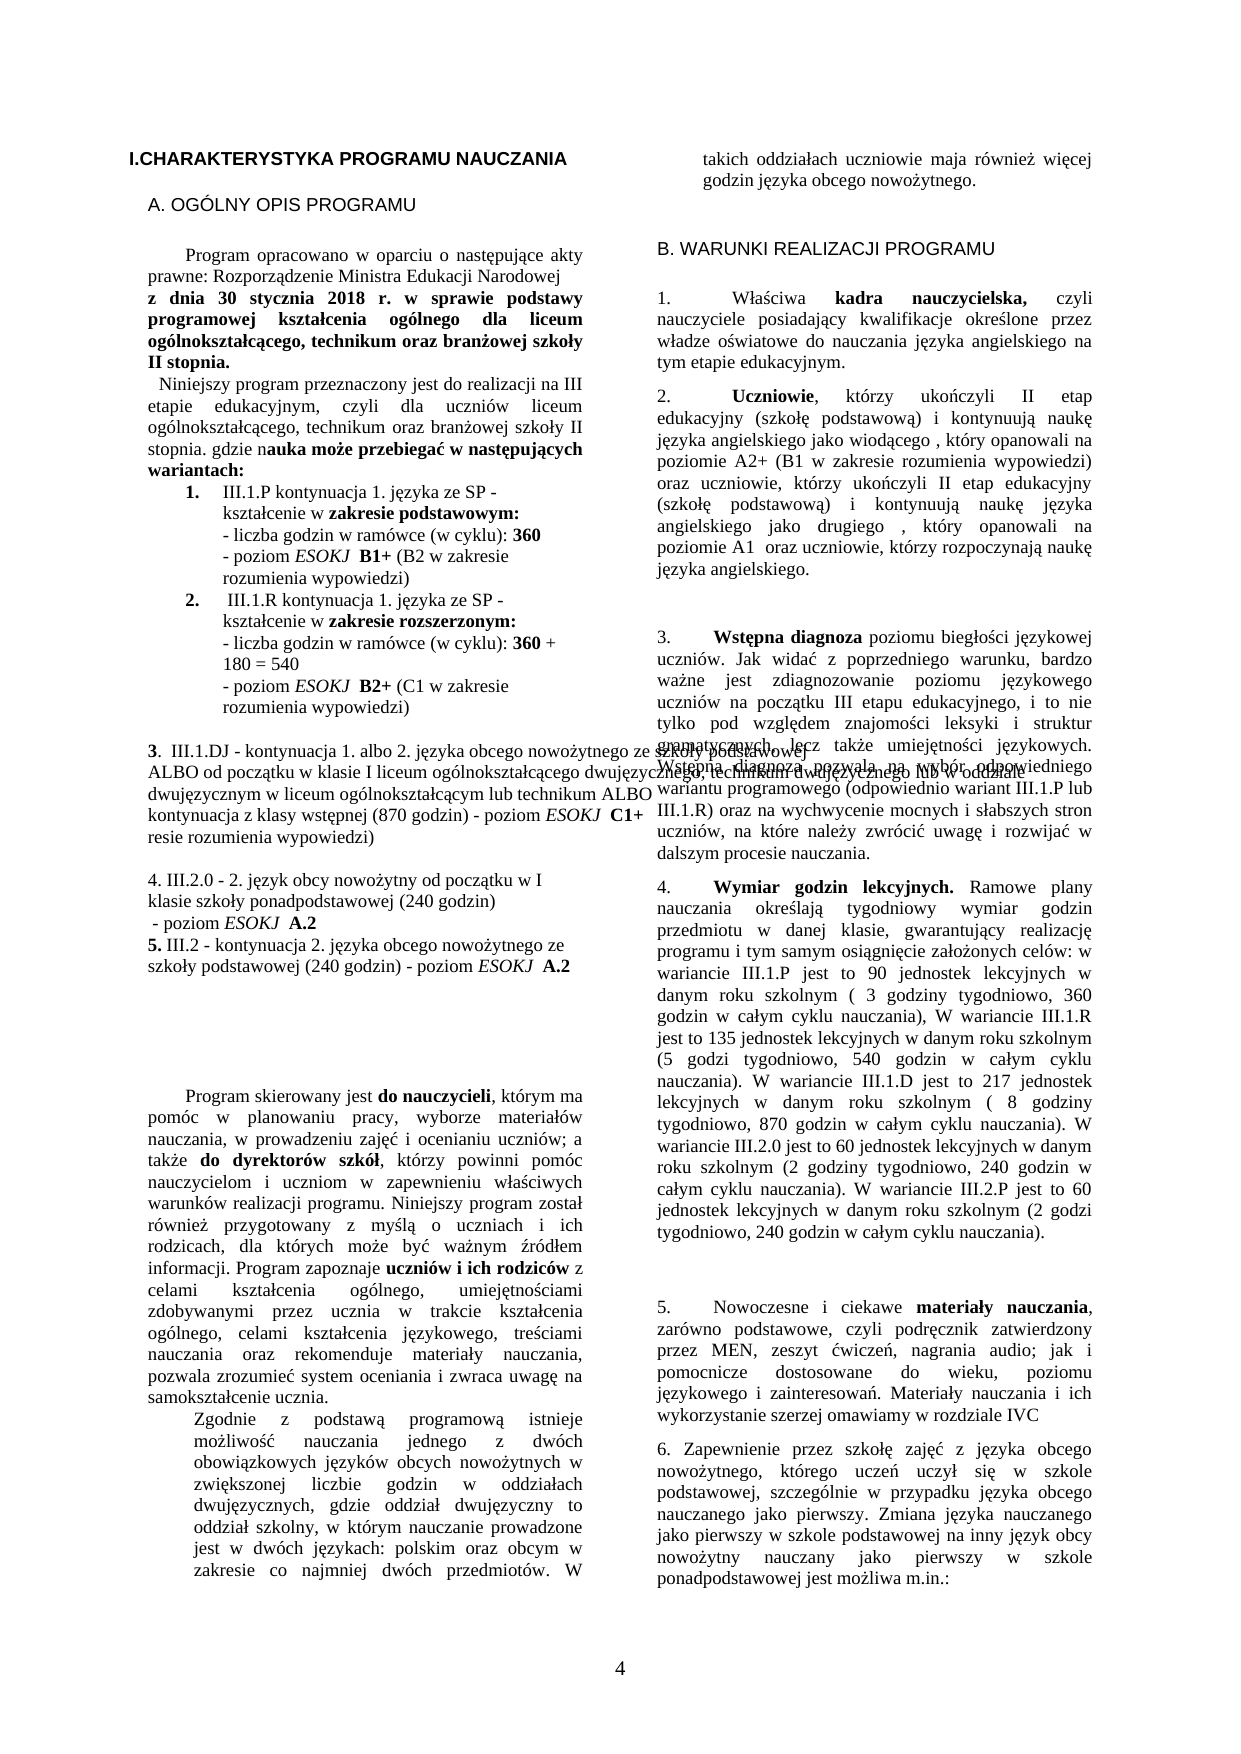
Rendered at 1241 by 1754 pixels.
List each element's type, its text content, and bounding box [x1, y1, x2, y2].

text z dnia 30 stycznia 2018 r. w sprawie podstawy programowej kształcenia ogólnego dla liceum ogólnokształcącego, technikum oraz branżowej szkoły II stopnia. [148, 287, 583, 373]
text - liczba godzin w ramówce (w cyklu): 360 + 180 = 540 [223, 632, 583, 675]
list III.1.P kontynuacja 1. języka ze SP - kształcenie w zakresie podstawowym: [185, 481, 583, 524]
text 3. Wstępna diagnoza poziomu biegłości językowej uczniów. Jak widać z poprzedniego warunku, bardzo ważne jest zdiagnozowanie poziomu językowego uczniów na początku III etapu edukacyjnego, i to nie tylko pod względem znajomości leksyki i struktur gramatycznych, lecz także umiejętności językowych. Wstępna diagnoza pozwala na wybór odpowiedniego wariantu programowego (odpowiednio wariant III.1.P lub III.1.R) oraz na wychwycenie mocnych i słabszych stron uczniów, na które należy zwrócić uwagę i rozwijać w dalszym procesie nauczania. [657, 626, 1093, 863]
list Wymiar godzin lekcyjnych. Ramowe plany nauczania określają tygodniowy wymiar godzin przedmiotu w danej klasie, gwarantujący realizację programu i tym samym osiągnięcie założonych celów: w wariancie III.1.P jest to 90 jednostek lekcyjnych w danym roku szkolnym ( 3 godziny tygodniowo, 360 godzin w całym cyklu nauczania), W wariancie III.1.R jest to 135 jednostek lekcyjnych w danym roku szkolnym (5 godzi tygodniowo, 540 godzin w całym cyklu nauczania). W wariancie III.1.D jest to 217 jednostek lekcyjnych w danym roku szkolnym ( 8 godziny tygodniowo, 870 godzin w całym cyklu nauczania). W wariancie III.2.0 jest to 60 jednostek lekcyjnych w danym roku szkolnym (2 godziny tygodniowo, 240 godzin w całym cyklu nauczania). W wariancie III.2.P jest to 60 jednostek lekcyjnych w danym roku szkolnym (2 godzi tygodniowo, 240 godzin w całym cyklu nauczania). [657, 876, 1093, 1242]
list Uczniowie, którzy ukończyli II etap edukacyjny (szkołę podstawową) i kontynuują naukę języka angielskiego jako wiodącego , który opanowali na poziomie A2+ (B1 w zakresie rozumienia wypowiedzi) oraz uczniowie, którzy ukończyli II etap edukacyjny (szkołę podstawową) i kontynuują naukę języka angielskiego jako drugiego , który opanowali na poziomie A1 oraz uczniowie, którzy rozpoczynają naukę języka angielskiego. [657, 385, 1093, 579]
text - poziom ESOKJ A.2 [148, 912, 583, 933]
table_header 3. III.1.DJ - kontynuacja 1. albo 2. języka obcego nowożytnego ze szkoły podstawowej ALBO od początku w klasie I liceum ogólnokształcącego dwujęzycznego, technikum dwujęzycznego lub w oddziale dwujęzycznym w liceum ogólnokształcącym lub technikum ALBO kontynuacja z klasy wstępnej (870 godzin) - poziom ESOKJ C1+ (C2 w zakresie rozumienia wypowiedzi) resie rozumienia wypowiedzi) [136, 740, 620, 869]
subtitle B. WARUNKI REALIZACJI PROGRAMU [657, 237, 1093, 259]
text Program skierowany jest do nauczycieli, którym ma pomóc w planowaniu pracy, wyborze materiałów nauczania, w prowadzeniu zajęć i ocenianiu uczniów; a także do dyrektorów szkół, którzy powinni pomóc nauczycielom i uczniom w zapewnieniu właściwych warunków realizacji programu. Niniejszy program został również przygotowany z myślą o uczniach i ich rodzicach, dla których może być ważnym źródłem informacji. Program zapoznaje uczniów i ich rodziców z celami kształcenia ogólnego, umiejętnościami zdobywanymi przez ucznia w trakcie kształcenia ogólnego, celami kształcenia językowego, treściami nauczania oraz rekomenduje materiały nauczania, pozwala zrozumieć system oceniania i zwraca uwagę na samokształcenie ucznia. [148, 1084, 583, 1408]
text Zgodnie z podstawą programową istnieje możliwość nauczania jednego z dwóch obowiązkowych języków obcych nowożytnych w zwiększonej liczbie godzin w oddziałach dwujęzycznych, gdzie oddział dwujęzyczny to oddział szkolny, w którym nauczanie prowadzone jest w dwóch językach: polskim oraz obcym w zakresie co najmniej dwóch przedmiotów. W takich oddziałach uczniowie maja również więcej godzin języka obcego nowożytnego. [193, 1408, 583, 1580]
list III.1.R kontynuacja 1. języka ze SP - kształcenie w zakresie rozszerzonym: [185, 588, 583, 632]
text 6. Zapewnienie przez szkołę zajęć z języka obcego nowożytnego, którego uczeń uczył się w szkole podstawowej, szczególnie w przypadku języka obcego nauczanego jako pierwszy. Zmiana języka nauczanego jako pierwszy w szkole podstawowej na inny język obcy nowożytny nauczany jako pierwszy w szkole ponadpodstawowej jest możliwa m.in.: [657, 1438, 1093, 1589]
text 4. III.2.0 - 2. język obcy nowożytny od początku w I klasie szkoły ponadpodstawowej (240 godzin) [148, 869, 583, 912]
text - poziom ESOKJ B1+ (B2 w zakresie rozumienia wypowiedzi) [223, 545, 583, 588]
list Właściwa kadra nauczycielska, czyli nauczyciele posiadający kwalifikacje określone przez władze oświatowe do nauczania języka angielskiego na tym etapie edukacyjnym. [657, 287, 1093, 373]
text - poziom ESOKJ B2+ (C1 w zakresie rozumienia wypowiedzi) [223, 675, 583, 718]
text Program opracowano w oparciu o następujące akty prawne: Rozporządzenie Ministra Edukacji Narodowej [148, 243, 583, 287]
text - liczba godzin w ramówce (w cyklu): 360 [223, 524, 583, 545]
text Niniejszy program przeznaczony jest do realizacji na III etapie edukacyjnym, czyli dla uczniów liceum ogólnokształcącego, technikum oraz branżowej szkoły II stopnia. gdzie nauka może przebiegać w następujących wariantach: [148, 373, 583, 481]
text 5. III.2 - kontynuacja 2. języka obcego nowożytnego ze szkoły podstawowej (240 godzin) - poziom ESOKJ A.2 [148, 933, 583, 977]
subtitle A. OGÓLNY OPIS PROGRAMU [148, 194, 583, 216]
subtitle I.CHARAKTERYSTYKA PROGRAMU NAUCZANIA [129, 148, 583, 169]
text 5. Nowoczesne i ciekawe materiały nauczania, zarówno podstawowe, czyli podręcznik zatwierdzony przez MEN, zeszyt ćwiczeń, nagrania audio; jak i pomocnicze dostosowane do wieku, poziomu językowego i zainteresowań. Materiały nauczania i ich wykorzystanie szerzej omawiamy w rozdziale IVC [657, 1296, 1093, 1425]
